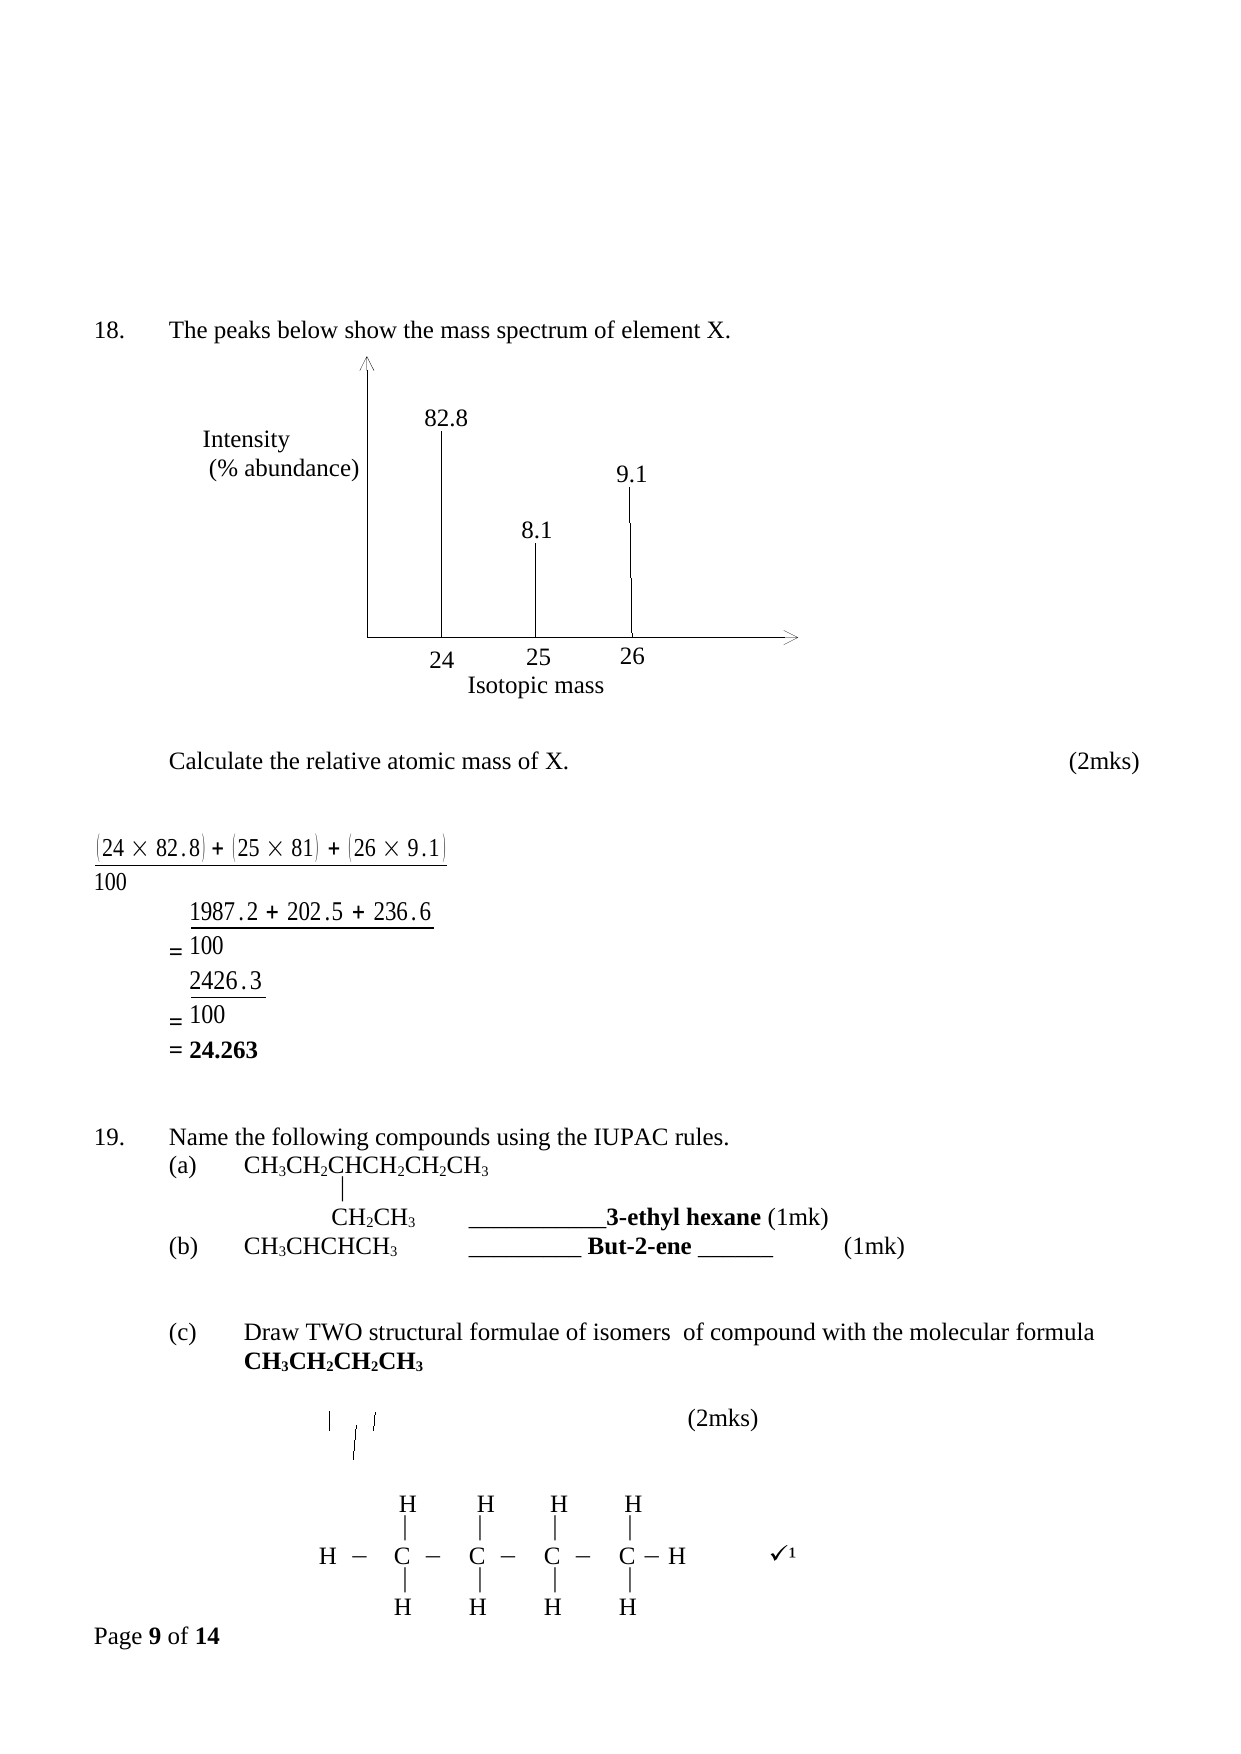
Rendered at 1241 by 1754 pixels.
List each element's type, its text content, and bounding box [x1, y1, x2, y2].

text H H H H [94, 1489, 1200, 1518]
text = [94, 966, 1200, 1036]
text = 24.263 [94, 1036, 1200, 1064]
text 18. The peaks below show the mass spectrum of element X. [94, 315, 1200, 344]
text (a) CH3CH2CHCH2CH2CH3 [94, 1151, 1200, 1179]
text (c) Draw TWO structural formulae of isomers of compound with the molecular formula CH3CH2CH2CH3 [169, 1317, 1200, 1374]
text 19. Name the following compounds using the IUPAC rules. [94, 1122, 1200, 1151]
text H H H H [94, 1592, 1200, 1621]
text CH2CH3 ___________3-ethyl hexane (1mk) [94, 1202, 1200, 1231]
text Calculate the relative atomic mass of X. (2mks) [94, 746, 1200, 775]
text H C C C C H ¹ [94, 1541, 1200, 1570]
text (2mks) [94, 1403, 1200, 1432]
text (b) CH3CHCHCH3 _________ But-2-ene ______ (1mk) [94, 1231, 1200, 1259]
text = [94, 897, 1200, 966]
